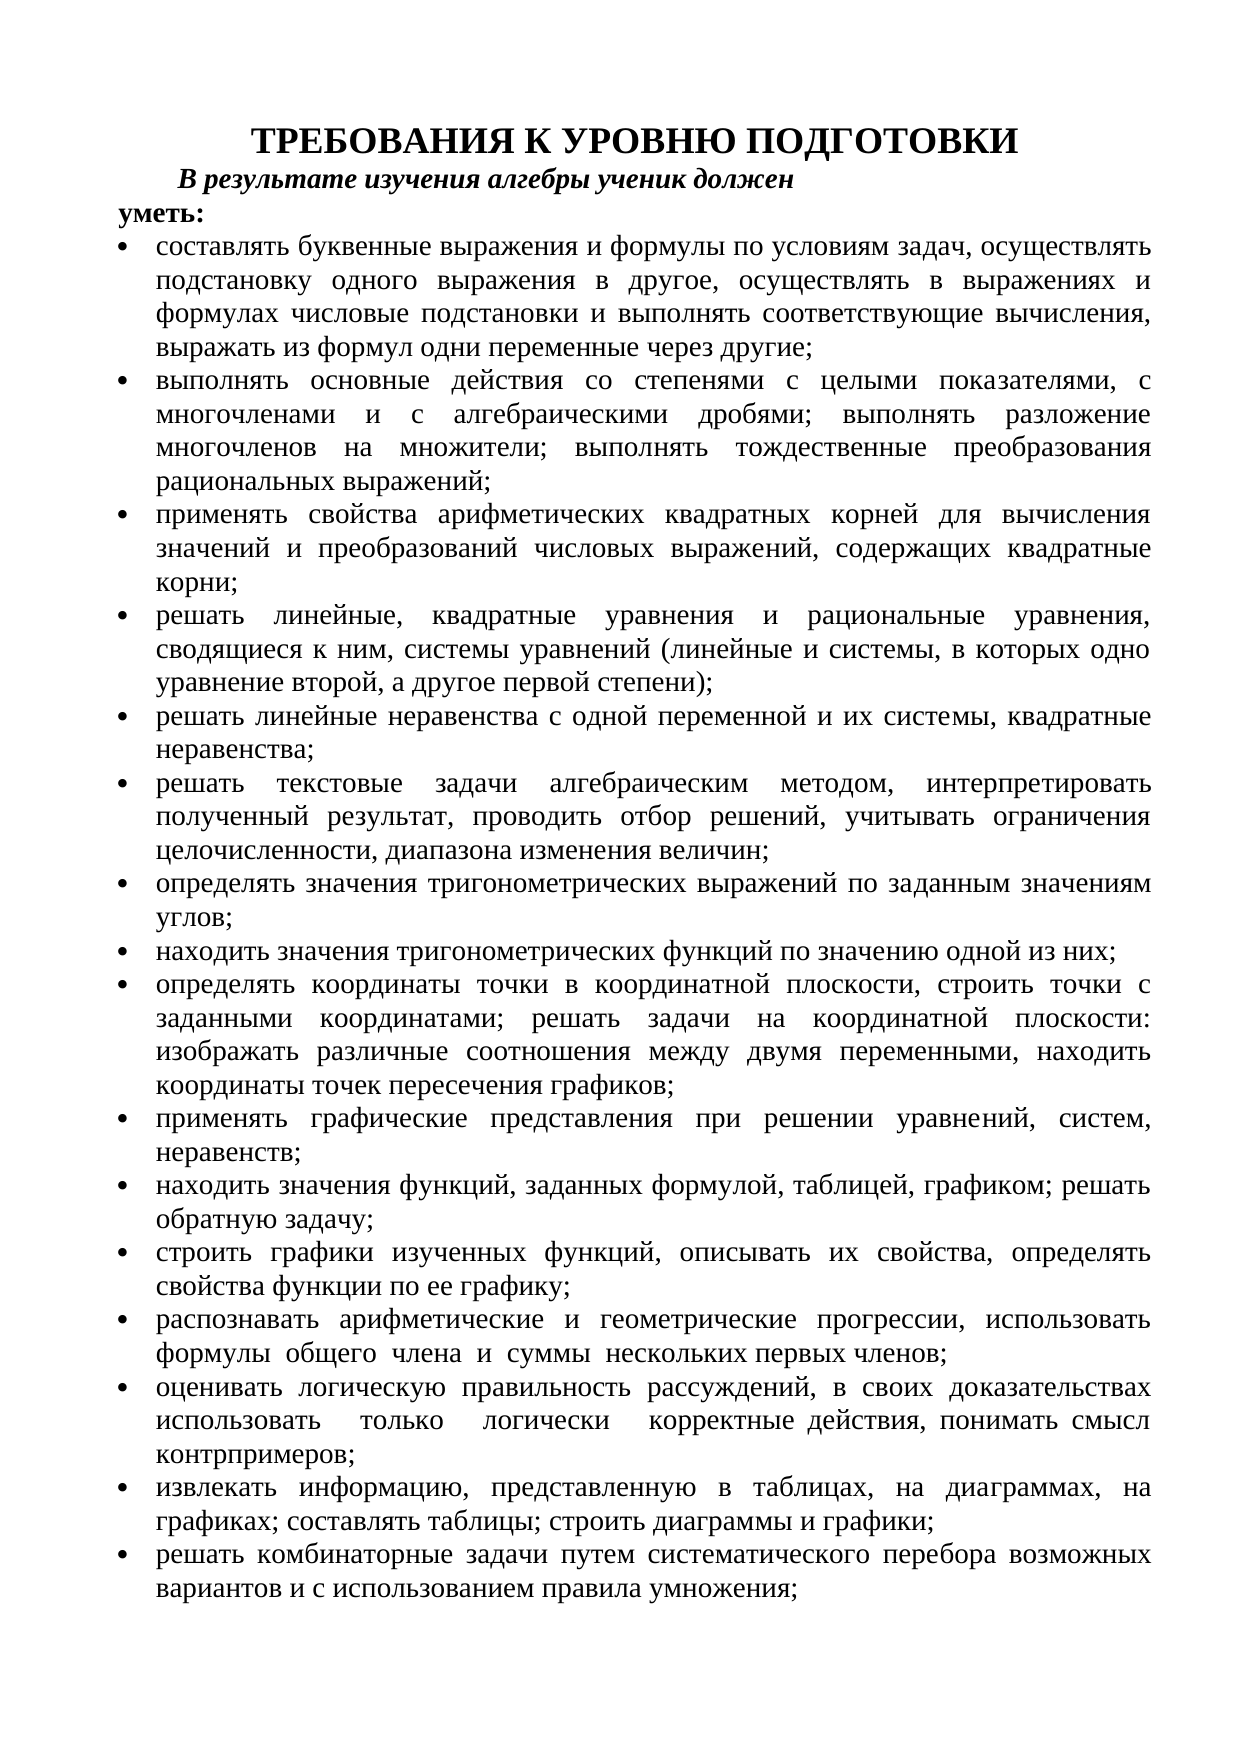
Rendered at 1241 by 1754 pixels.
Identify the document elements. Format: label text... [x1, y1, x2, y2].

list оценивать логическую правильность рассуждений, в своих доказательствах использовать только логически корректные действия, понимать смысл контрпримеров; [118, 1369, 1152, 1469]
list выполнять основные действия со степенями с целыми показателями, с многочленами и с алгебраическими дробями; выполнять разложение многочленов на множители; выполнять тождественные преобразования рациональных выражений; [118, 362, 1152, 497]
list решать линейные, квадратные уравнения и рациональные уравнения, сводящиеся к ним, системы уравнений (линейные и системы, в которых одно уравнение второй, а другое первой степени); [118, 597, 1152, 698]
text уметь: [118, 195, 1152, 228]
list извлекать информацию, представленную в таблицах, на диаграммах, на графиках; составлять таблицы; строить диаграммы и графики; [118, 1469, 1152, 1536]
list составлять буквенные выражения и формулы по условиям задач, осуществлять подстановку одного выражения в другое, осуществлять в выражениях и формулах числовые подстановки и выполнять соответствующие вычисления, выражать из формул одни переменные через другие; [118, 228, 1152, 362]
list применять графические представления при решении уравнений, систем, неравенств; [118, 1100, 1152, 1167]
list находить значения тригонометрических функций по значению одной из них; [118, 933, 1152, 966]
subtitle ТРЕБОВАНИЯ К УРОВНЮ ПОДГОТОВКИ [118, 118, 1152, 161]
list применять свойства арифметических квадратных корней для вычисления значений и преобразований числовых выражений, содержащих квадратные корни; [118, 497, 1152, 597]
list определять координаты точки в координатной плоскости, строить точки с заданными координатами; решать задачи на координатной плоскости: изображать различные соотношения между двумя переменными, находить координаты точек пересечения графиков; [118, 966, 1152, 1100]
list решать комбинаторные задачи путем систематического перебора возможных вариантов и с использованием правила умножения; [118, 1536, 1152, 1603]
text В результате изучения алгебры ученик должен [118, 161, 1152, 195]
list решать текстовые задачи алгебраическим методом, интерпретировать полученный результат, проводить отбор решений, учитывать ограничения целочисленности, диапазона изменения величин; [118, 765, 1152, 866]
list решать линейные неравенства с одной переменной и их системы, квадратные неравенства; [118, 698, 1152, 765]
list определять значения тригонометрических выражений по заданным значениям углов; [118, 866, 1152, 933]
list распознавать арифметические и геометрические прогрессии, использовать формулы общего члена и суммы нескольких первых членов; [118, 1302, 1152, 1369]
list строить графики изученных функций, описывать их свойства, определять свойства функции по ее графику; [118, 1234, 1152, 1302]
list находить значения функций, заданных формулой, таблицей, графиком; решать обратную задачу; [118, 1167, 1152, 1234]
